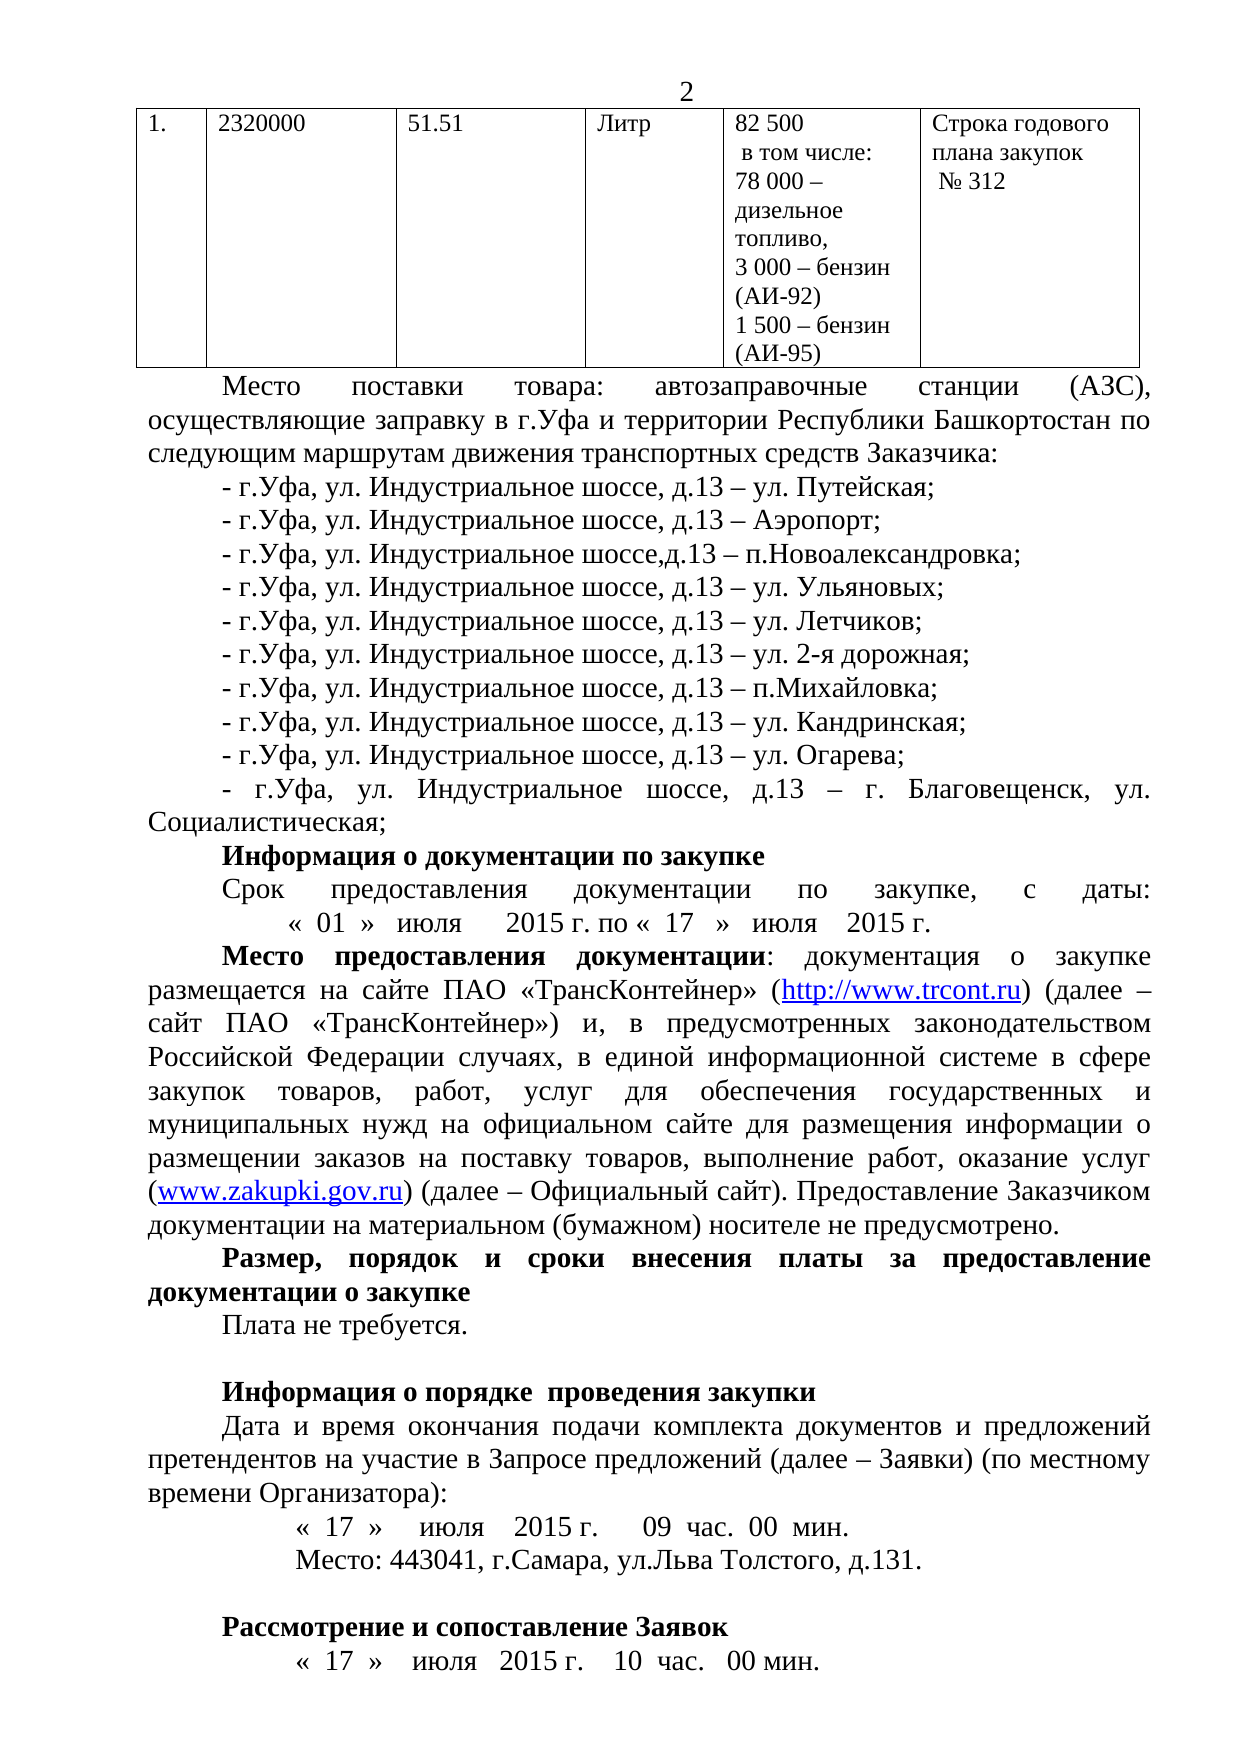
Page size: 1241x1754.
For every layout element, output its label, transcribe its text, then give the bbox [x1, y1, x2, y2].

text Место предоставления документации: документация о закупке размещается на сайте ПАО «ТрансКонтейнер» (http://www.trcont.ru) (далее – сайт ПАО «ТрансКонтейнер») и, в предусмотренных законодательством Российской Федерации случаях, в единой информационной системе в сфере закупок товаров, работ, услуг для обеспечения государственных и муниципальных нужд на официальном сайте для размещения информации о размещении заказов на поставку товаров, выполнение работ, оказание услуг (www.zakupki.gov.ru) (далее – Официальный сайт). Предоставление Заказчиком документации на материальном (бумажном) носителе не предусмотрено. [148, 938, 1152, 1073]
text « 17 » июля . 10 час. 00 мин. [148, 1643, 1152, 1676]
text - г.Уфа, ул. Индустриальное шоссе, д.13 – п.Михайловка; [148, 670, 1152, 704]
table_cell Строка годового плана закупок № 312 [921, 109, 1139, 367]
text - г.Уфа, ул. Индустриальное шоссе,д.13 – п.Новоалександровка; [148, 536, 1152, 569]
table_cell 82 500 в том числе: 78 000 – дизельное топливо, 3 000 – бензин (АИ-92) 1 500 – бензин (АИ-95) [724, 109, 920, 367]
text Плата не требуется. [148, 1307, 1152, 1341]
text - г.Уфа, ул. Индустриальное шоссе, д.13 – ул. Путейская; [148, 469, 1152, 502]
text - г.Уфа, ул. Индустриальное шоссе, д.13 – ул. Ульяновых; [148, 569, 1152, 603]
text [148, 1542, 1152, 1576]
table_cell Литр [586, 109, 723, 367]
text Срок предоставления документации по закупке, с даты: « 01 » июля . по « 17 » июля . [222, 871, 1152, 938]
text - г.Уфа, ул. Индустриальное шоссе, д.13 – ул. Кандринская; [148, 704, 1152, 737]
text Информация о документации по закупке [148, 838, 1152, 871]
text - г.Уфа, ул. Индустриальное шоссе, д.13 – ул. 2-я дорожная; [148, 637, 1152, 670]
text - г.Уфа, ул. Индустриальное шоссе, д.13 – ул. Летчиков; [148, 603, 1152, 637]
text Рассмотрение и сопоставление Заявок [148, 1609, 1152, 1643]
text Место предоставления документации: документация о закупке размещается на сайте ПАО «ТрансКонтейнер» (http://www.trcont.ru) (далее – сайт ПАО «ТрансКонтейнер») и, в предусмотренных законодательством Российской Федерации случаях, в единой информационной системе в сфере закупок товаров, работ, услуг для обеспечения государственных и муниципальных нужд на официальном сайте для размещения информации о размещении заказов на поставку товаров, выполнение работ, оказание услуг (www.zakupki.gov.ru) (далее – Официальный сайт). Предоставление Заказчиком документации на материальном (бумажном) носителе не предусмотрено. [148, 1106, 1152, 1240]
text - г.Уфа, ул. Индустриальное шоссе, д.13 – ул. Огарева; [148, 737, 1152, 771]
text Информация о порядке проведения закупки [148, 1374, 1152, 1408]
text Место поставки товара: автозаправочные станции (АЗС), осуществляющие заправку в г.Уфа и территории Республики Башкортостан по следующим маршрутам движения транспортных средств Заказчика: [148, 368, 1152, 469]
text - г.Уфа, ул. Индустриальное шоссе, д.13 – г. Благовещенск, ул. Социалистическая; [148, 771, 1152, 838]
text Размер, порядок и сроки внесения платы за предоставление документации о закупке [148, 1240, 1152, 1307]
table_cell 2320000 [207, 109, 396, 367]
text - г.Уфа, ул. Индустриальное шоссе, д.13 – Аэропорт; [148, 502, 1152, 536]
table_cell 51.51 [397, 109, 585, 367]
text Дата и время окончания подачи комплекта документов и предложений претендентов на участие в Запросе предложений (далее – Заявки) (по местному времени Организатора): [148, 1408, 1152, 1509]
text « 17 » июля . 09 час. 00 мин. [148, 1509, 1152, 1542]
table_cell 1. [137, 109, 206, 367]
